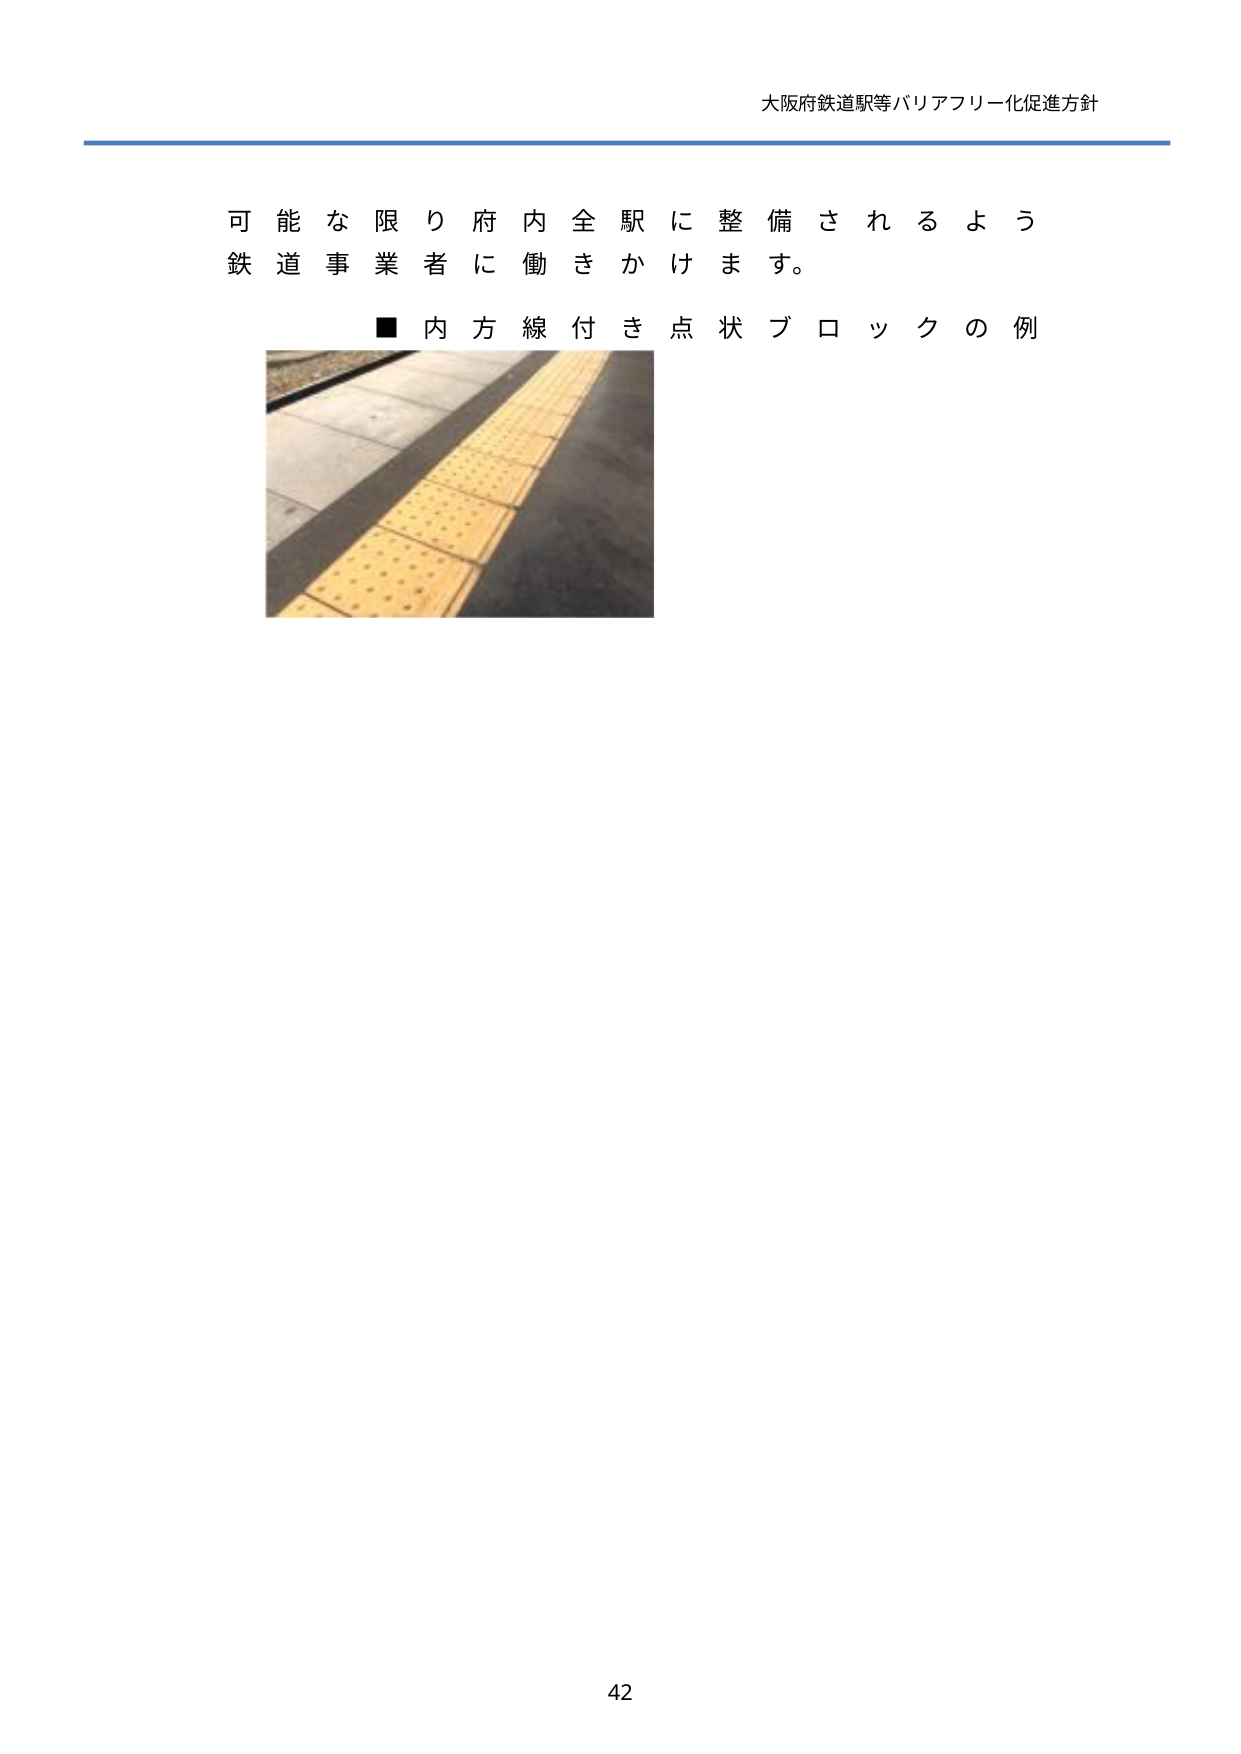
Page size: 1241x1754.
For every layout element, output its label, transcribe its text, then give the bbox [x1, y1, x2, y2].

text ■内方線付き点状ブロックの例 [153, 305, 1087, 347]
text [153, 199, 1087, 284]
